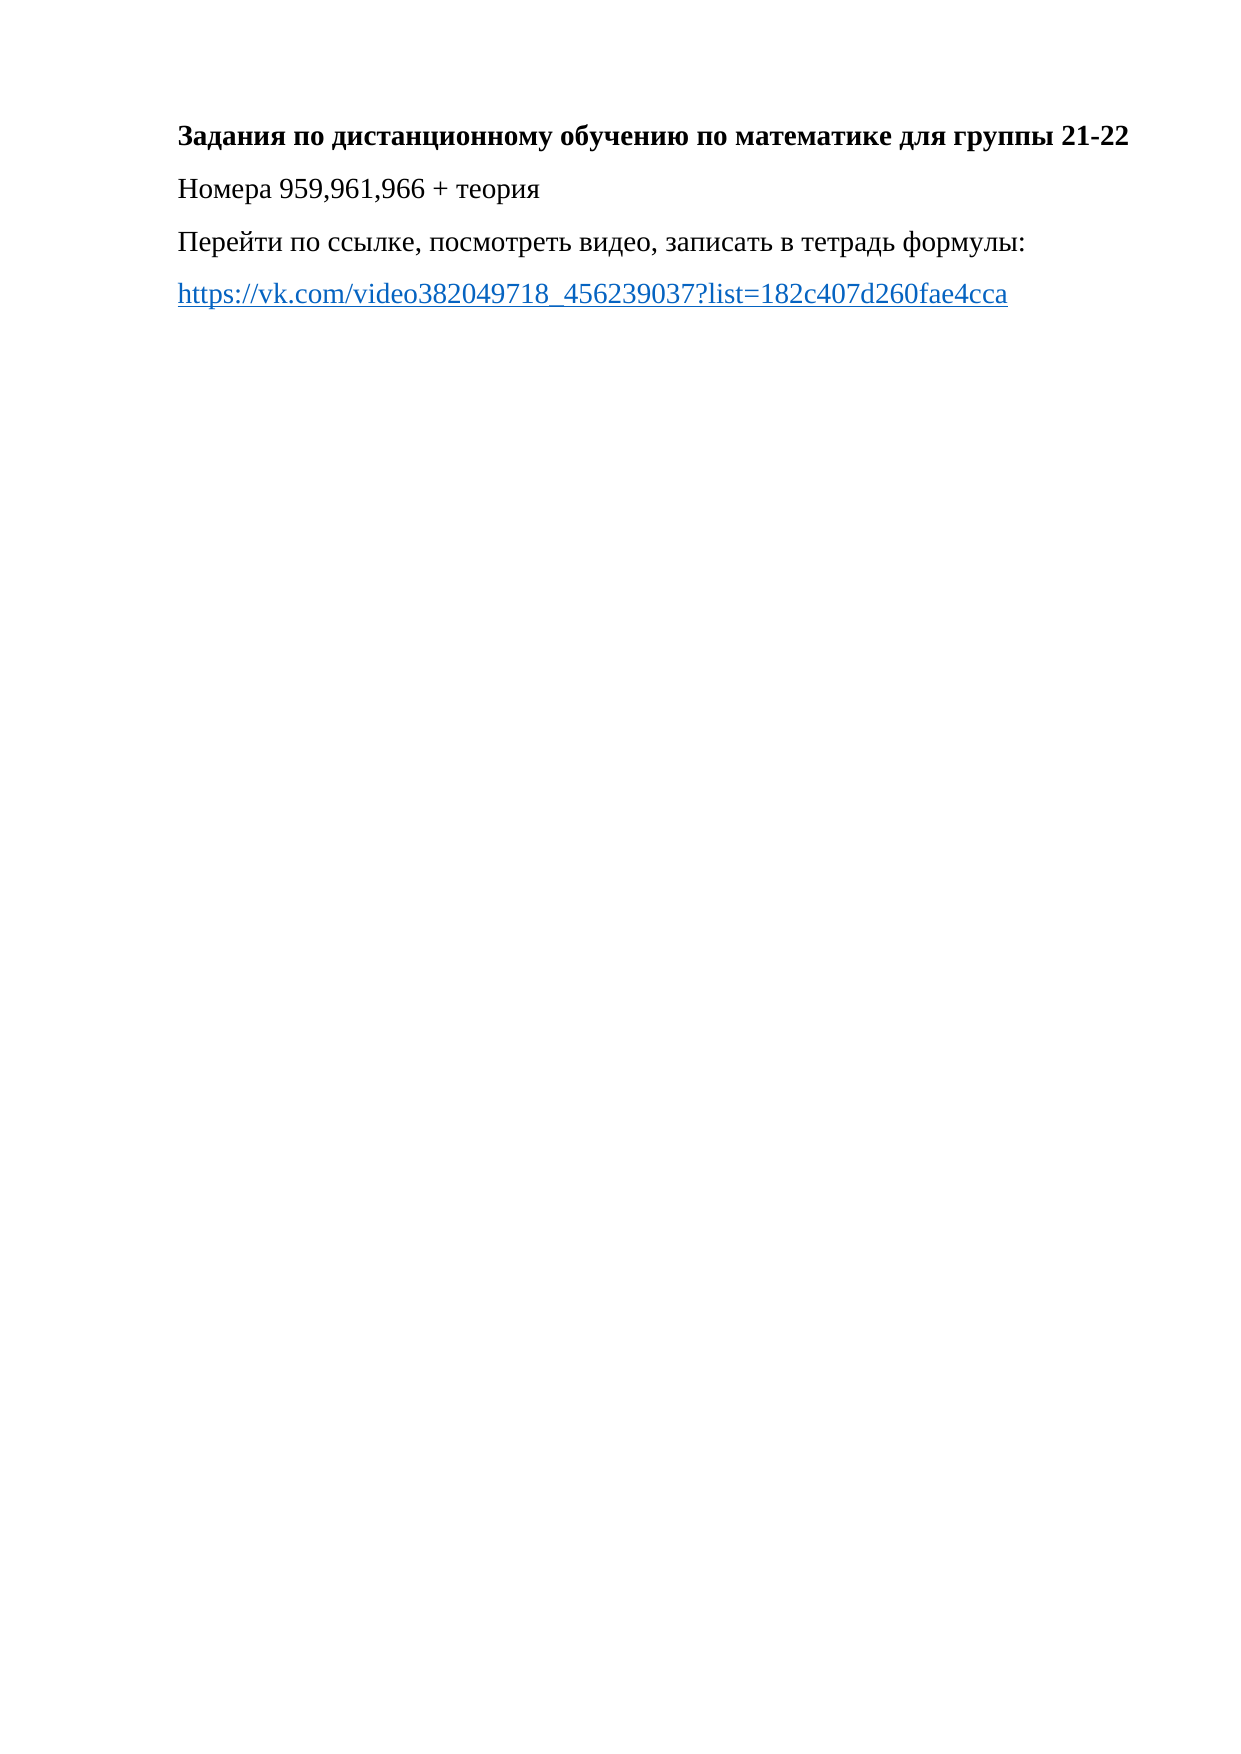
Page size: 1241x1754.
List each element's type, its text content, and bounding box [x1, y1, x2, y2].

text Перейти по ссылке, посмотреть видео, записать в тетрадь формулы: [177, 224, 1152, 257]
text https://vk.com/video382049718_456239037?list=182c407d260fae4cca [177, 277, 1152, 310]
text Задания по дистанционному обучению по математике для группы 21-22 [177, 118, 1152, 152]
text Номера 959,961,966 + теория [177, 171, 1152, 204]
